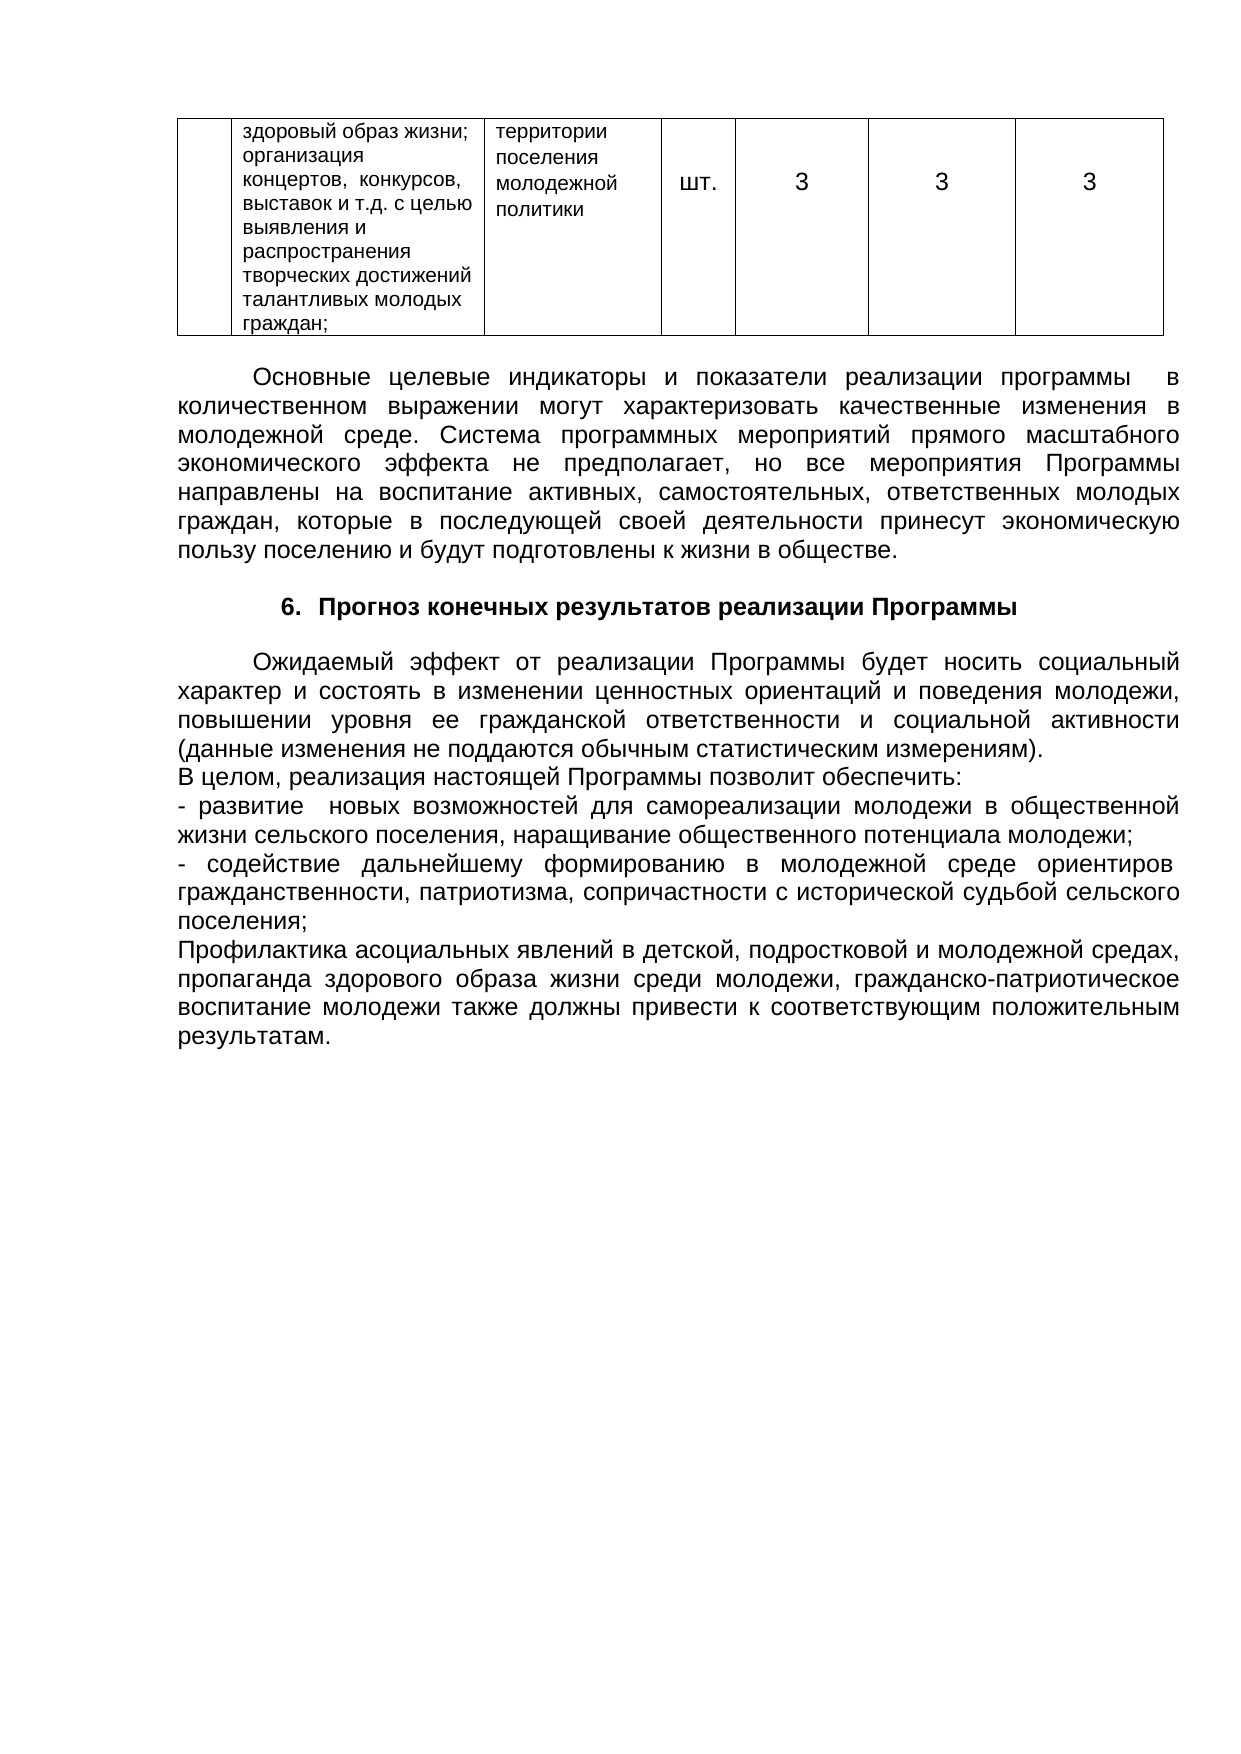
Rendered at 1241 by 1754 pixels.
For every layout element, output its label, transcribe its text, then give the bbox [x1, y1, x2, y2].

text Ожидаемый эффект от реализации Программы будет носить социальный характер и состоять в изменении ценностных ориентаций и поведения молодежи, повышении уровня ее гражданской ответственности и социальной активности (данные изменения не поддаются обычным статистическим измерениям). [177, 647, 1181, 762]
table_cell 3 [869, 119, 1015, 335]
text В целом, реализация настоящей Программы позволит обеспечить: [177, 762, 1181, 791]
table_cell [485, 119, 661, 335]
table_cell шт. [662, 119, 735, 335]
list Прогноз конечных результатов реализации Программы [281, 592, 1181, 621]
text Основные целевые индикаторы и показатели реализации программы в количественном выражении могут характеризовать качественные изменения в молодежной среде. Система программных мероприятий прямого масштабного экономического эффекта не предполагает, но все мероприятия Программы направлены на воспитание активных, самостоятельных, ответственных молодых граждан, которые в последующей своей деятельности принесут экономическую пользу поселению и будут подготовлены к жизни в обществе. [177, 362, 1181, 563]
text - содействие дальнейшему формированию в молодежной среде ориентиров гражданственности, патриотизма, сопричастности с исторической судьбой сельского поселения; [177, 848, 1181, 935]
table_cell 3 [736, 119, 868, 335]
text - развитие новых возможностей для самореализации молодежи в общественной жизни сельского поселения, наращивание общественного потенциала молодежи; [177, 791, 1181, 848]
table_cell 3 [1016, 119, 1163, 335]
text Профилактика асоциальных явлений в детской, подростковой и молодежной средах, пропаганда здорового образа жизни среди молодежи, гражданско-патриотическое воспитание молодежи также должны привести к соответствующим положительным результатам. [177, 935, 1181, 1050]
